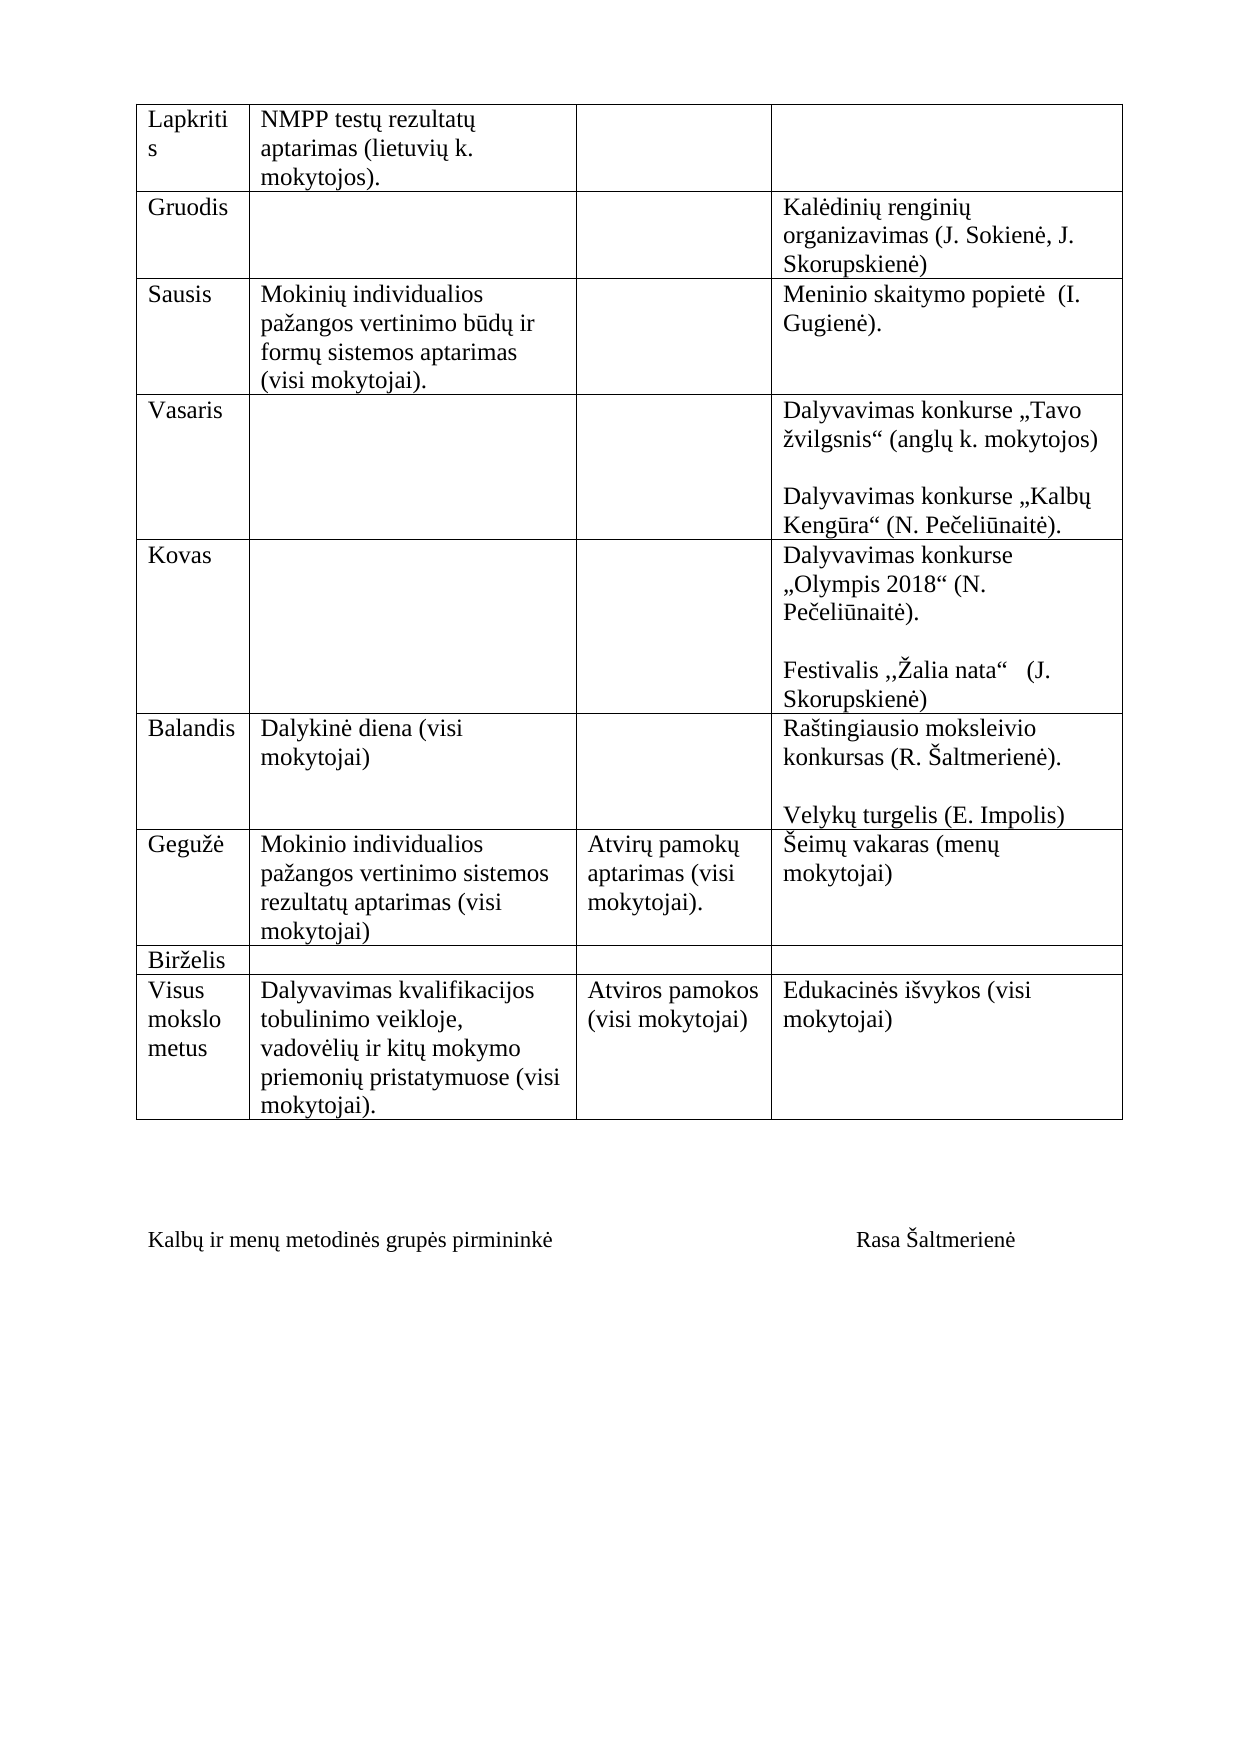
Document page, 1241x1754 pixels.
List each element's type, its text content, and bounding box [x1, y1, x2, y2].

table_cell [250, 540, 576, 712]
table_cell Dalyvavimas konkurse „Olympis 2018“ (N. Pečeliūnaitė). Festivalis ,,Žalia nata“ (J. Skorupskienė) [772, 540, 1122, 712]
table_cell Dalyvavimas konkurse „Tavo žvilgsnis“ (anglų k. mokytojos) Dalyvavimas konkurse „Kalbų Kengūra“ (N. Pečeliūnaitė). [772, 395, 1122, 539]
table_cell [577, 714, 771, 828]
table_cell [577, 395, 771, 539]
table_cell Raštingiausio moksleivio konkursas (R. Šaltmerienė). Velykų turgelis (E. Impolis) [772, 714, 1122, 828]
table_cell Dalykinė diena (visi mokytojai) [250, 714, 576, 828]
table_cell Kovas [137, 540, 249, 712]
table_cell [250, 395, 576, 539]
table_cell [772, 105, 1122, 191]
table_cell Meninio skaitymo popietė (I. Gugienė). [772, 279, 1122, 394]
table_cell [577, 192, 771, 278]
table_cell Kalėdinių renginių organizavimas (J. Sokienė, J. Skorupskienė) [772, 192, 1122, 278]
text Kalbų ir menų metodinės grupės pirmininkė Rasa Šaltmerienė [148, 1226, 1122, 1252]
table_cell [577, 946, 771, 974]
table_cell Balandis [137, 714, 249, 828]
table_cell Gruodis [137, 192, 249, 278]
table_cell NMPP testų rezultatų aptarimas (lietuvių k. mokytojos). [250, 105, 576, 191]
table_cell Mokinio individualios pažangos vertinimo sistemos rezultatų aptarimas (visi mokytojai) [250, 830, 576, 944]
table_cell [250, 192, 576, 278]
table_cell Birželis [137, 946, 249, 974]
table_cell Sausis [137, 279, 249, 394]
table_cell Atvirų pamokų aptarimas (visi mokytojai). [577, 830, 771, 944]
table_cell Mokinių individualios pažangos vertinimo būdų ir formų sistemos aptarimas (visi mokytojai). [250, 279, 576, 394]
table_cell Atviros pamokos (visi mokytojai) [577, 975, 771, 1119]
table_cell [577, 105, 771, 191]
table_cell Gegužė [137, 830, 249, 944]
table_cell Šeimų vakaras (menų mokytojai) [772, 830, 1122, 944]
table_cell [577, 540, 771, 712]
table_cell [250, 946, 576, 974]
table_cell [772, 946, 1122, 974]
table_cell Visus mokslo metus [137, 975, 249, 1119]
table_cell Edukacinės išvykos (visi mokytojai) [772, 975, 1122, 1119]
table_cell [577, 279, 771, 394]
table_cell Lapkritis [137, 105, 249, 191]
table_cell Vasaris [137, 395, 249, 539]
table_cell Dalyvavimas kvalifikacijos tobulinimo veikloje, vadovėlių ir kitų mokymo priemonių pristatymuose (visi mokytojai). [250, 975, 576, 1119]
